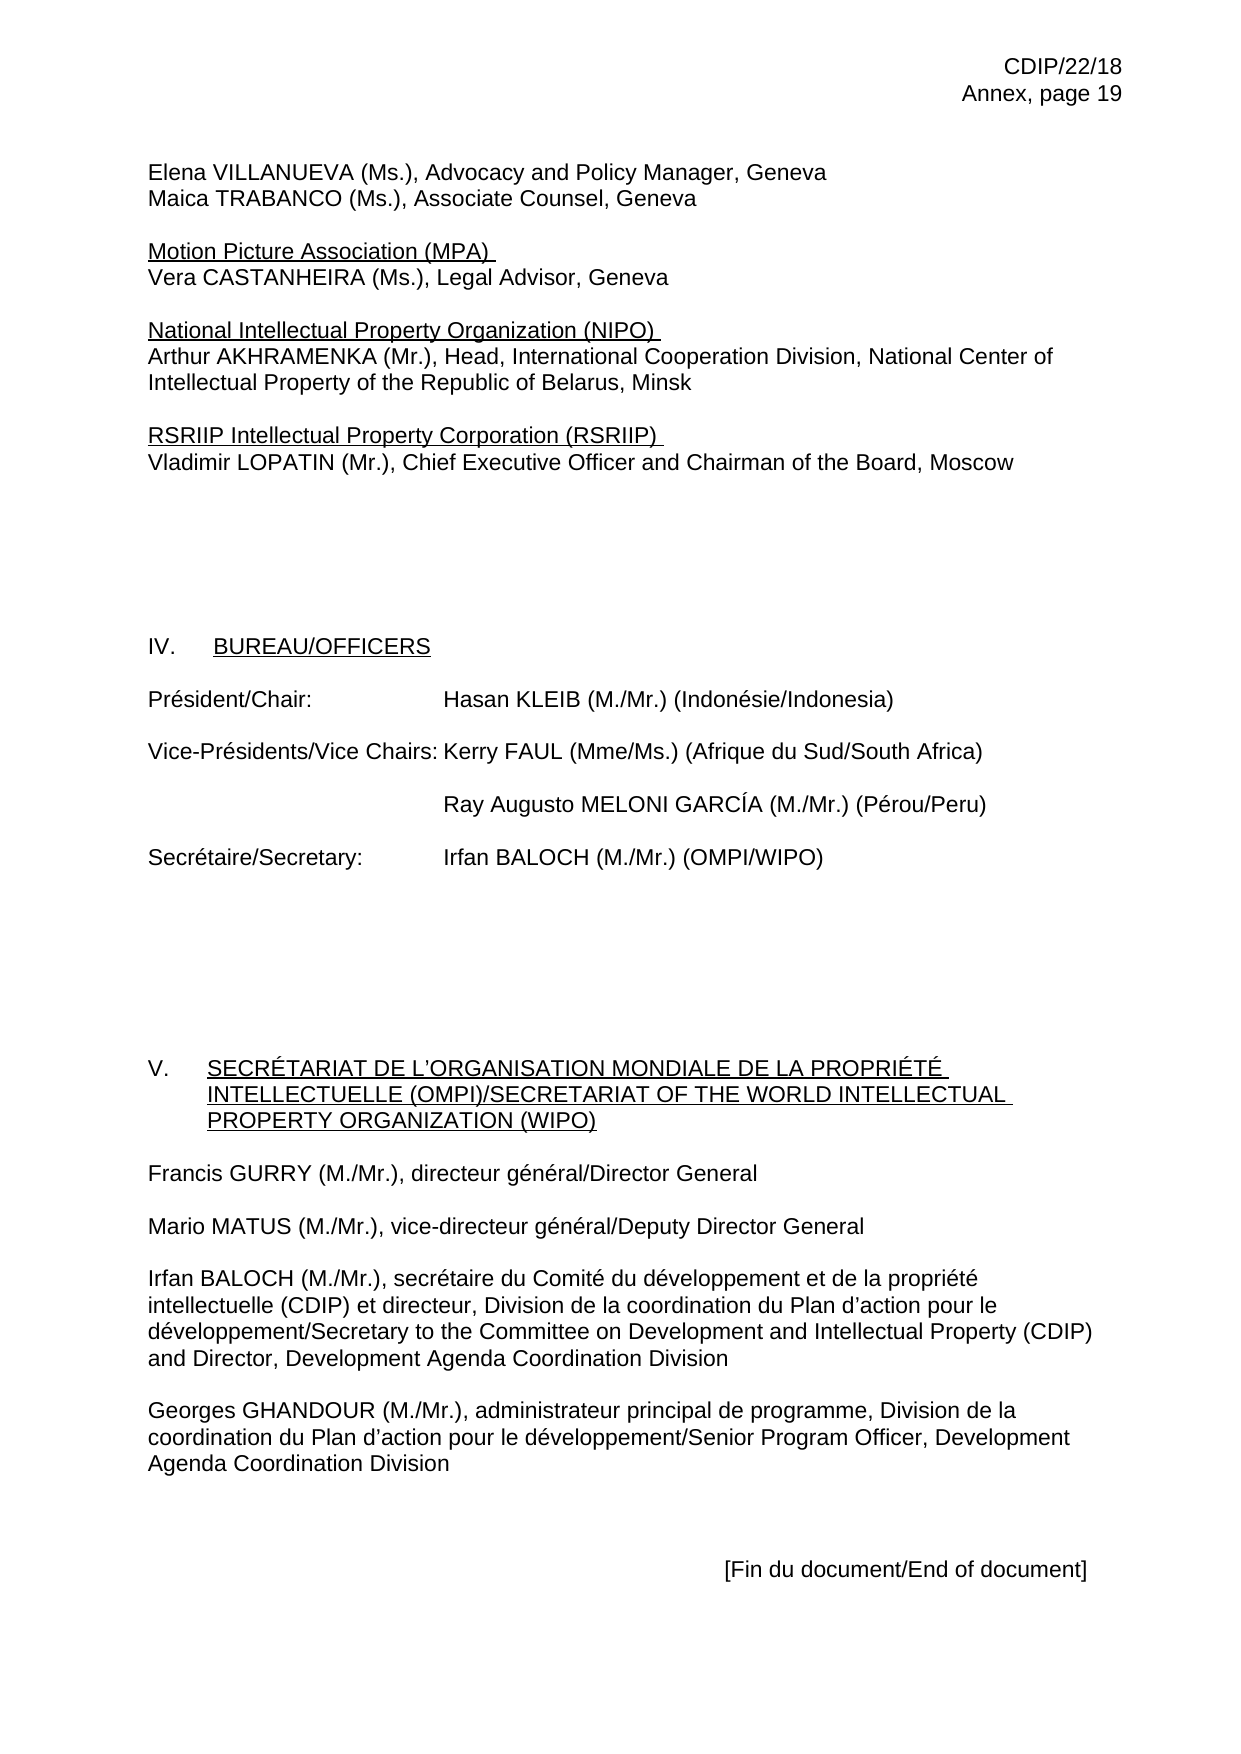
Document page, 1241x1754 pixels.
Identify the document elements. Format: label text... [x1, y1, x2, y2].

text Francis GURRY (M./Mr.), directeur général/Director General [148, 1160, 1122, 1186]
text Georges GHANDOUR (M./Mr.), administrateur principal de programme, Division de la coordination du Plan d’action pour le développement/Senior Program Officer, Development Agenda Coordination Division [148, 1397, 1122, 1476]
text V. SECRÉTARIAT DE L’ORGANISATION MONDIALE DE LA PROPRIÉTÉ INTELLECTUELLE (OMPI)/SECRETARIAT OF THE WORLD INTELLECTUAL PROPERTY ORGANIZATION (WIPO) [148, 1054, 1122, 1134]
text Président/Chair: Hasan KLEIB (M./Mr.) (Indonésie/Indonesia) [148, 686, 1122, 712]
text RSRIIP Intellectual Property Corporation (RSRIIP) [148, 422, 1122, 448]
text National Intellectual Property Organization (NIPO) [148, 317, 1122, 343]
text Vladimir LOPATIN (Mr.), Chief Executive Officer and Chairman of the Board, Moscow [148, 448, 1122, 475]
text Maica TRABANCO (Ms.), Associate Counsel, Geneva [148, 185, 1122, 211]
text Vice-Présidents/Vice Chairs: Kerry FAUL (Mme/Ms.) (Afrique du Sud/South Africa) Ray Augusto MELONI GARCÍA (M./Mr.) (Pérou/Peru) [148, 738, 1122, 817]
text Elena VILLANUEVA (Ms.), Advocacy and Policy Manager, Geneva [148, 158, 1122, 185]
text Motion Picture Association (MPA) [148, 238, 1122, 264]
text Irfan BALOCH (M./Mr.), secrétaire du Comité du développement et de la propriété intellectuelle (CDIP) et directeur, Division de la coordination du Plan d’action pour le développement/Secretary to the Committee on Development and Intellectual Property (CDIP) and Director, Development Agenda Coordination Division [148, 1265, 1122, 1371]
text Secrétaire/Secretary: Irfan BALOCH (M./Mr.) (OMPI/WIPO) [148, 844, 1122, 870]
text Mario MATUS (M./Mr.), vice-directeur général/Deputy Director General [148, 1213, 1122, 1239]
text Arthur AKHRAMENKA (Mr.), Head, International Cooperation Division, National Center of Intellectual Property of the Republic of Belarus, Minsk [148, 343, 1122, 396]
text Vera CASTANHEIRA (Ms.), Legal Advisor, Geneva [148, 264, 1122, 290]
text [Fin du document/End of document] [724, 1555, 1122, 1582]
text IV. BUREAU/OFFICERS [148, 633, 1122, 659]
